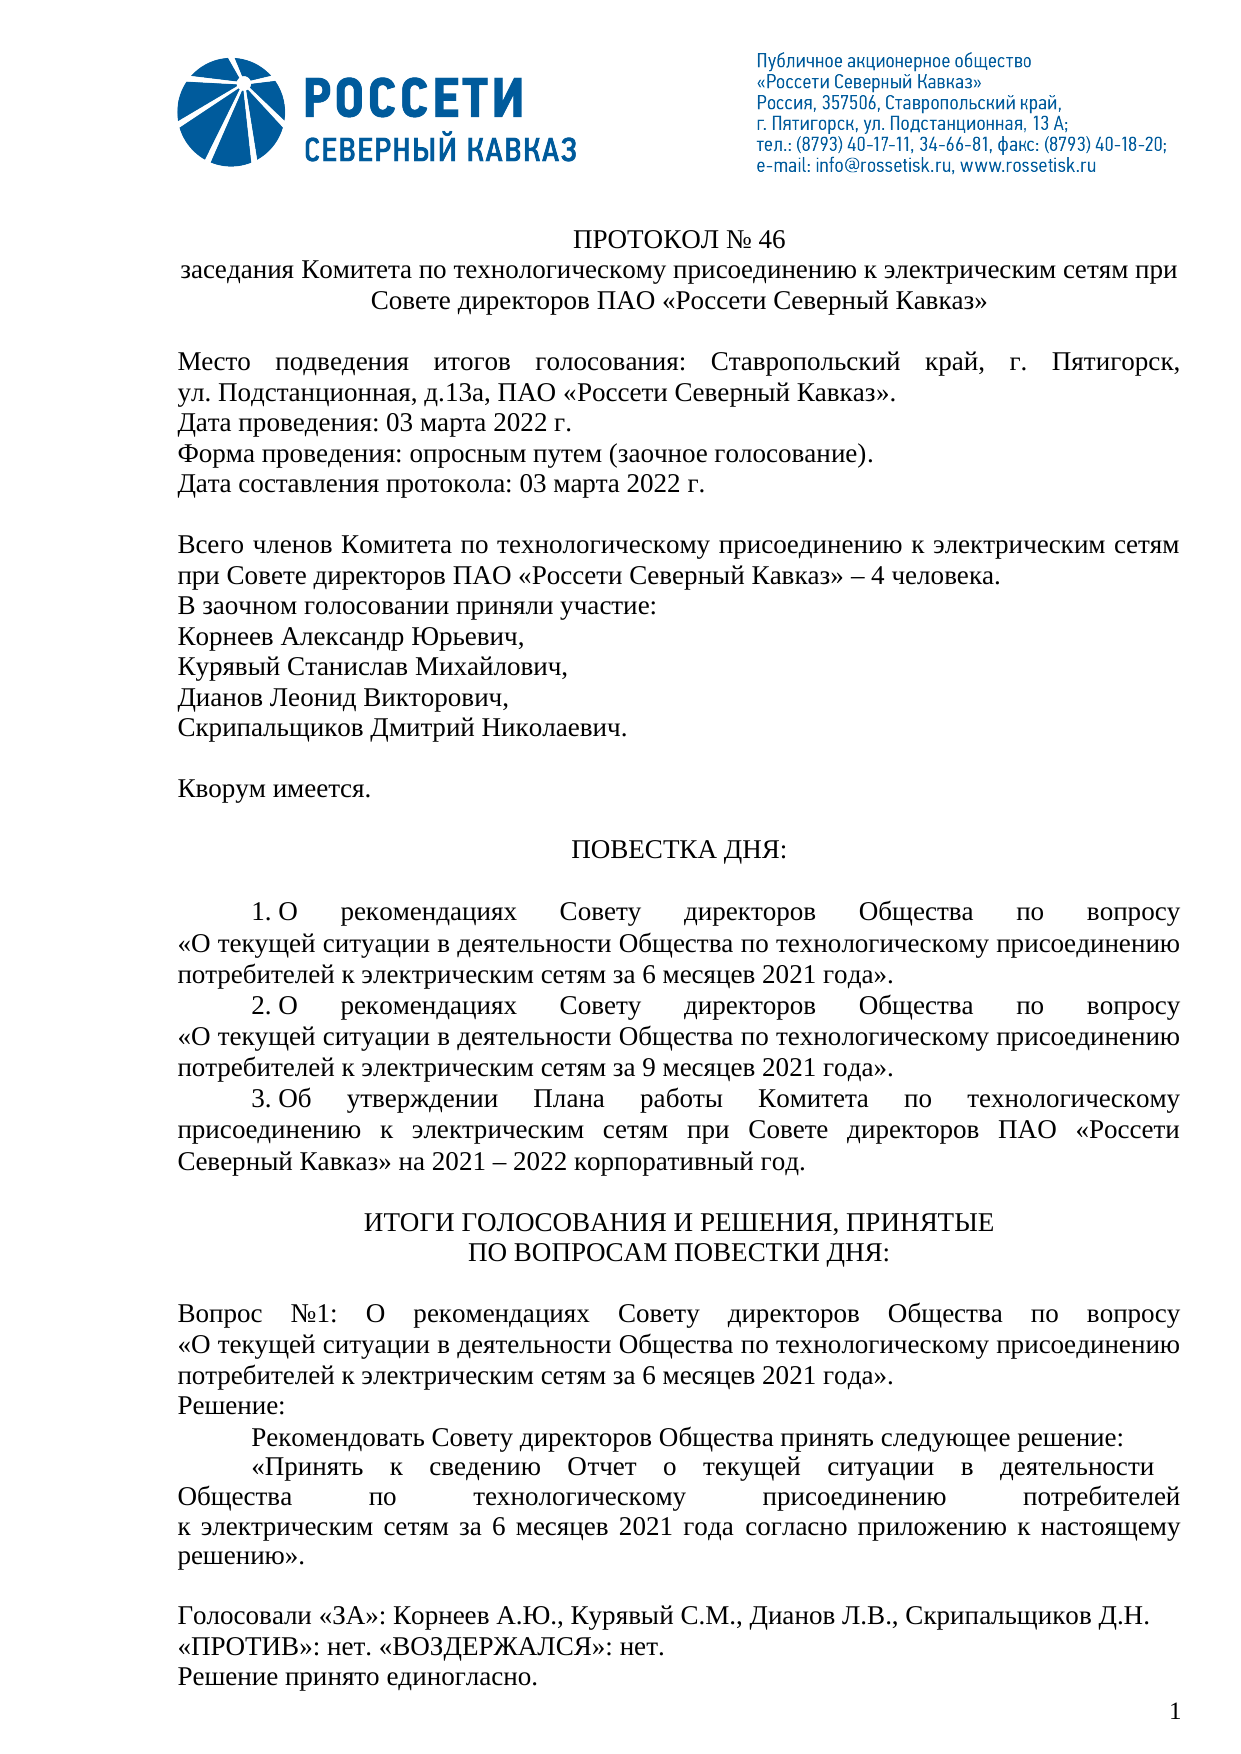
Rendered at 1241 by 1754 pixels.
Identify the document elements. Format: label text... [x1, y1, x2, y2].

text «Принять к сведению Отчет о текущей ситуации в деятельности Общества по технологическому присоединению потребителей к электрическим сетям за 6 месяцев 2021 года согласно приложению к настоящему решению». [177, 1452, 1181, 1571]
text 2. О рекомендациях Совету директоров Общества по вопросу «О текущей ситуации в деятельности Общества по технологическому присоединению потребителей к электрическим сетям за 9 месяцев 2021 года». [177, 989, 1181, 1082]
text Курявый Станислав Михайлович, [177, 651, 1181, 682]
text заседания Комитета по технологическому присоединению к электрическим сетям при Совете директоров ПАО «Россети Северный Кавказ» [177, 254, 1181, 315]
text В заочном голосовании приняли участие: [177, 590, 1181, 621]
picture [177, 50, 1167, 198]
text Дата проведения: 03 марта 2022 г. [177, 407, 1181, 438]
text Решение: [177, 1390, 1181, 1421]
text Кворум имеется. [177, 773, 1181, 804]
text 1. О рекомендациях Совету директоров Общества по вопросу «О текущей ситуации в деятельности Общества по технологическому присоединению потребителей к электрическим сетям за 6 месяцев 2021 года». [177, 896, 1181, 989]
text Вопрос №1: О рекомендациях Совету директоров Общества по вопросу «О текущей ситуации в деятельности Общества по технологическому присоединению потребителей к электрическим сетям за 6 месяцев 2021 года». [177, 1298, 1181, 1390]
text Место подведения итогов голосования: Ставропольский край, г. Пятигорск, ул. Подстанционная, д.13а, ПАО «Россети Северный Кавказ». [177, 346, 1181, 407]
text ПОВЕСТКА ДНЯ: [177, 834, 1181, 865]
text Голосовали «ЗА»: Корнеев А.Ю., Курявый С.М., Дианов Л.В., Скрипальщиков Д.Н. [177, 1600, 1181, 1631]
text ПО ВОПРОСАМ ПОВЕСТКИ ДНЯ: [177, 1237, 1181, 1268]
text Всего членов Комитета по технологическому присоединению к электрическим сетям при Совете директоров ПАО «Россети Северный Кавказ» – 4 человека. [177, 529, 1181, 590]
text Дата составления протокола: 03 марта 2022 г. [177, 468, 1181, 499]
text Скрипальщиков Дмитрий Николаевич. [177, 712, 1181, 743]
text Дианов Леонид Викторович, [177, 682, 1181, 712]
text ПРОТОКОЛ № 46 [177, 223, 1181, 254]
text «ПРОТИВ»: нет. «ВОЗДЕРЖАЛСЯ»: нет. [177, 1631, 1181, 1661]
text Форма проведения: опросным путем (заочное голосование). [177, 438, 1181, 468]
text Решение принято единогласно. [177, 1661, 1181, 1692]
text Рекомендовать Совету директоров Общества принять следующее решение: [177, 1421, 1181, 1452]
text ИТОГИ ГОЛОСОВАНИЯ И РЕШЕНИЯ, ПРИНЯТЫЕ [177, 1207, 1181, 1237]
text 3. Об утверждении Плана работы Комитета по технологическому присоединению к электрическим сетям при Совете директоров ПАО «Россети Северный Кавказ» на 2021 – 2022 корпоративный год. [177, 1082, 1181, 1176]
text Корнеев Александр Юрьевич, [177, 621, 1181, 651]
